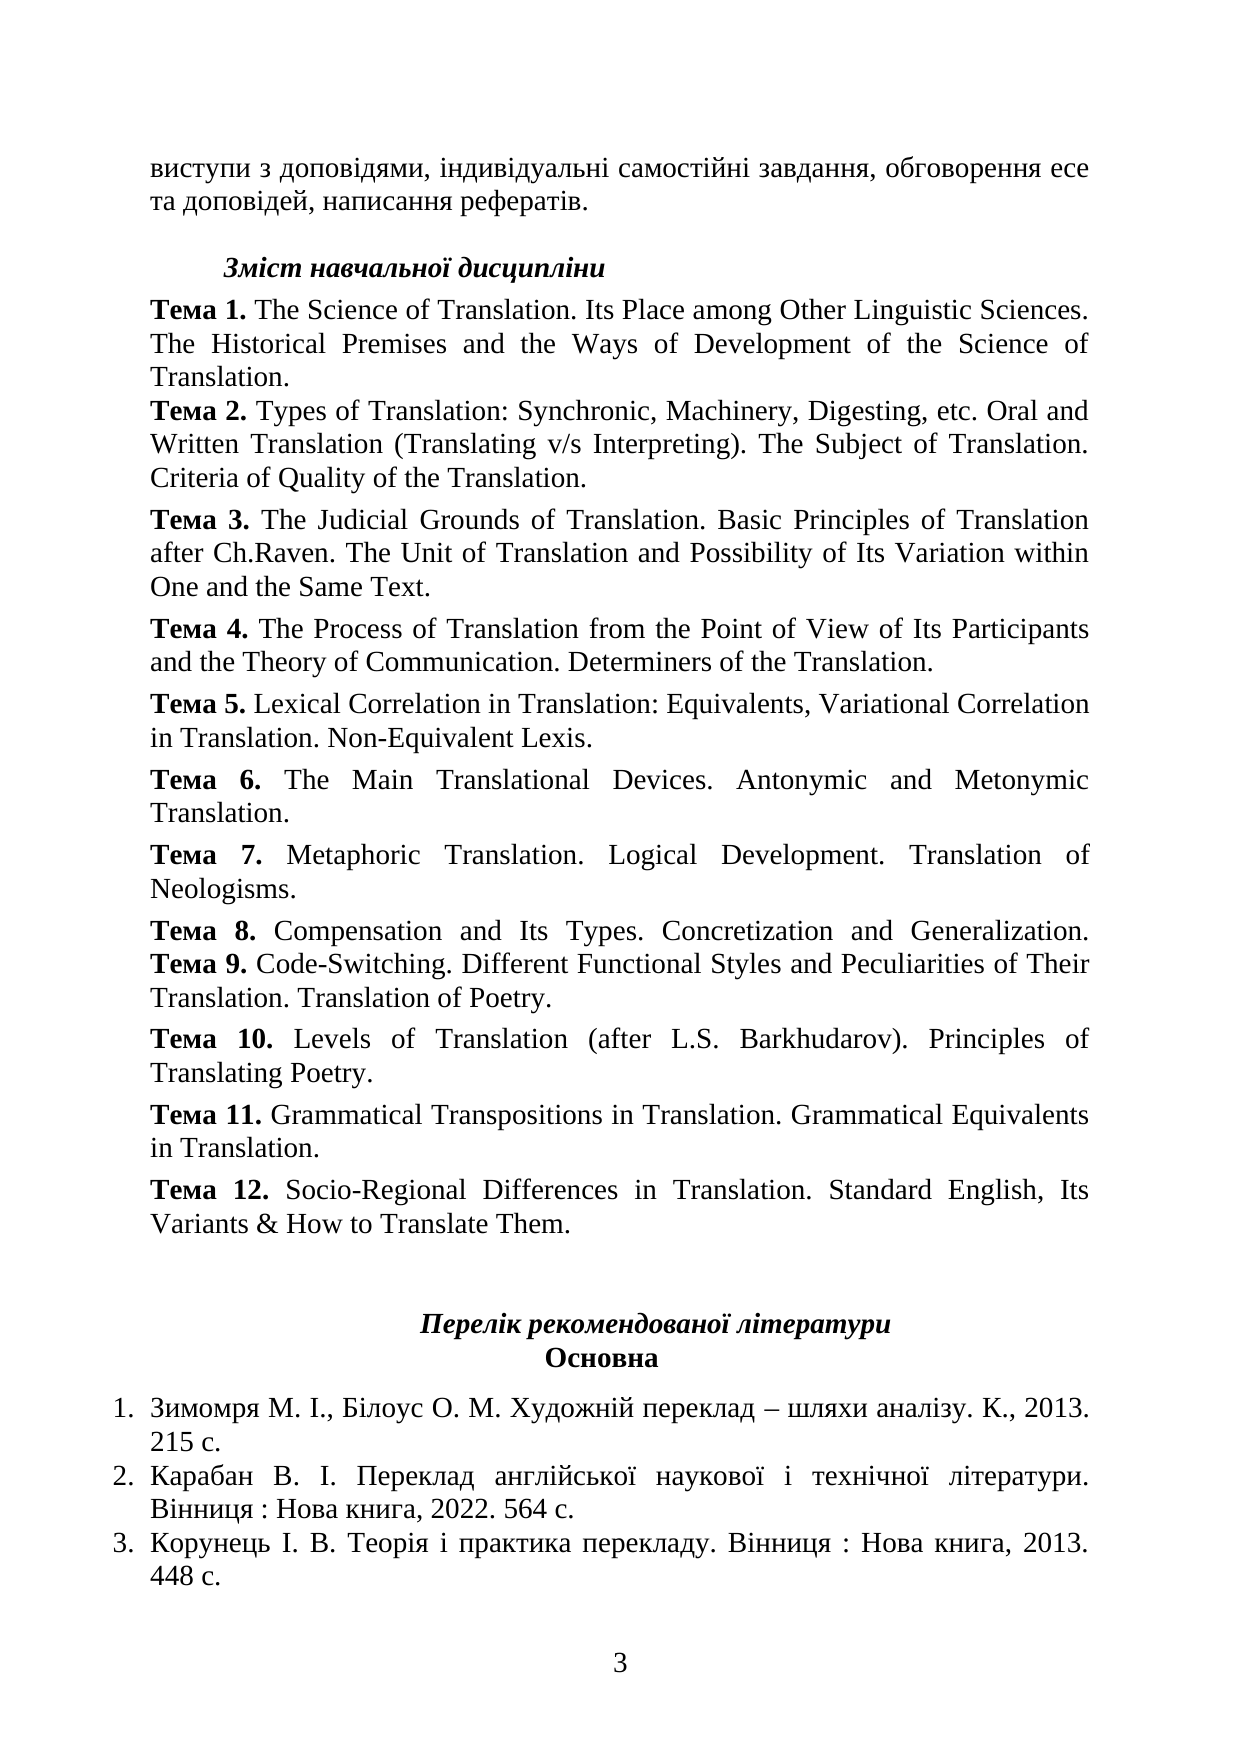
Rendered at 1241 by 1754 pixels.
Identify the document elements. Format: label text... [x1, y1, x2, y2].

text Зміст навчальної дисципліни [150, 251, 1090, 284]
text Тема 12. Socio-Regional Differences in Translation. Standard English, Its Variants & How to Translate Them. [150, 1172, 1090, 1239]
text Тема 4. The Process of Translation from the Point of View of Its Participants and the Theory of Communication. Determiners of the Translation. [150, 611, 1090, 678]
text Тема 10. Levels of Translation (after L.S. Barkhudarov). Principles of Translating Poetry. [150, 1022, 1090, 1089]
text Тема 8. Compensation and Its Types. Concretization and Generalization. Тема 9. Code-Switching. Different Functional Styles and Peculiarities of Their Translation. Translation of Poetry. [150, 913, 1090, 1013]
text Тема 3. The Judicial Grounds of Translation. Basic Principles of Translation after Ch.Raven. The Unit of Translation and Possibility of Its Variation within One and the Same Text. [150, 502, 1090, 603]
text Тема 5. Lexical Correlation in Translation: Equivalents, Variational Correlation in Translation. Non-Equivalent Lexis. [150, 686, 1090, 753]
text Тема 6. The Main Translational Devices. Antonymic and Metonymic Translation. [150, 762, 1090, 829]
text Основна [112, 1340, 1090, 1374]
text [150, 150, 1090, 217]
text Тема 1. The Science of Translation. Its Place among Other Linguistic Sciences. The Historical Premises and the Ways of Development of the Science of Translation. Тема 2. Types of Translation: Synchronic, Machinery, Digesting, etc. Oral and Written Translation (Translating v/s Interpreting). The Subject of Translation. Criteria of Quality of the Translation. [150, 292, 1090, 494]
text Тема 11. Grammatical Transpositions in Translation. Grammatical Equivalents in Translation. [150, 1097, 1090, 1164]
text Тема 7. Metaphoric Translation. Logical Development. Translation of Neologisms. [150, 837, 1090, 904]
list Корунець І. В. Теорія і практика перекладу. Вінниця : Нова книга, 2013. 448 с. [112, 1525, 1090, 1592]
list Зимомря М. І., Білоус О. М. Художній переклад – шляхи аналізу. К., 2013. 215 с. [112, 1391, 1090, 1458]
list Карабан В. І. Переклад англійської наукової і технічної літератури. Вінниця : Нова книга, 2022. 564 с. [112, 1458, 1090, 1525]
text Перелік рекомендованої літератури [150, 1307, 1090, 1340]
